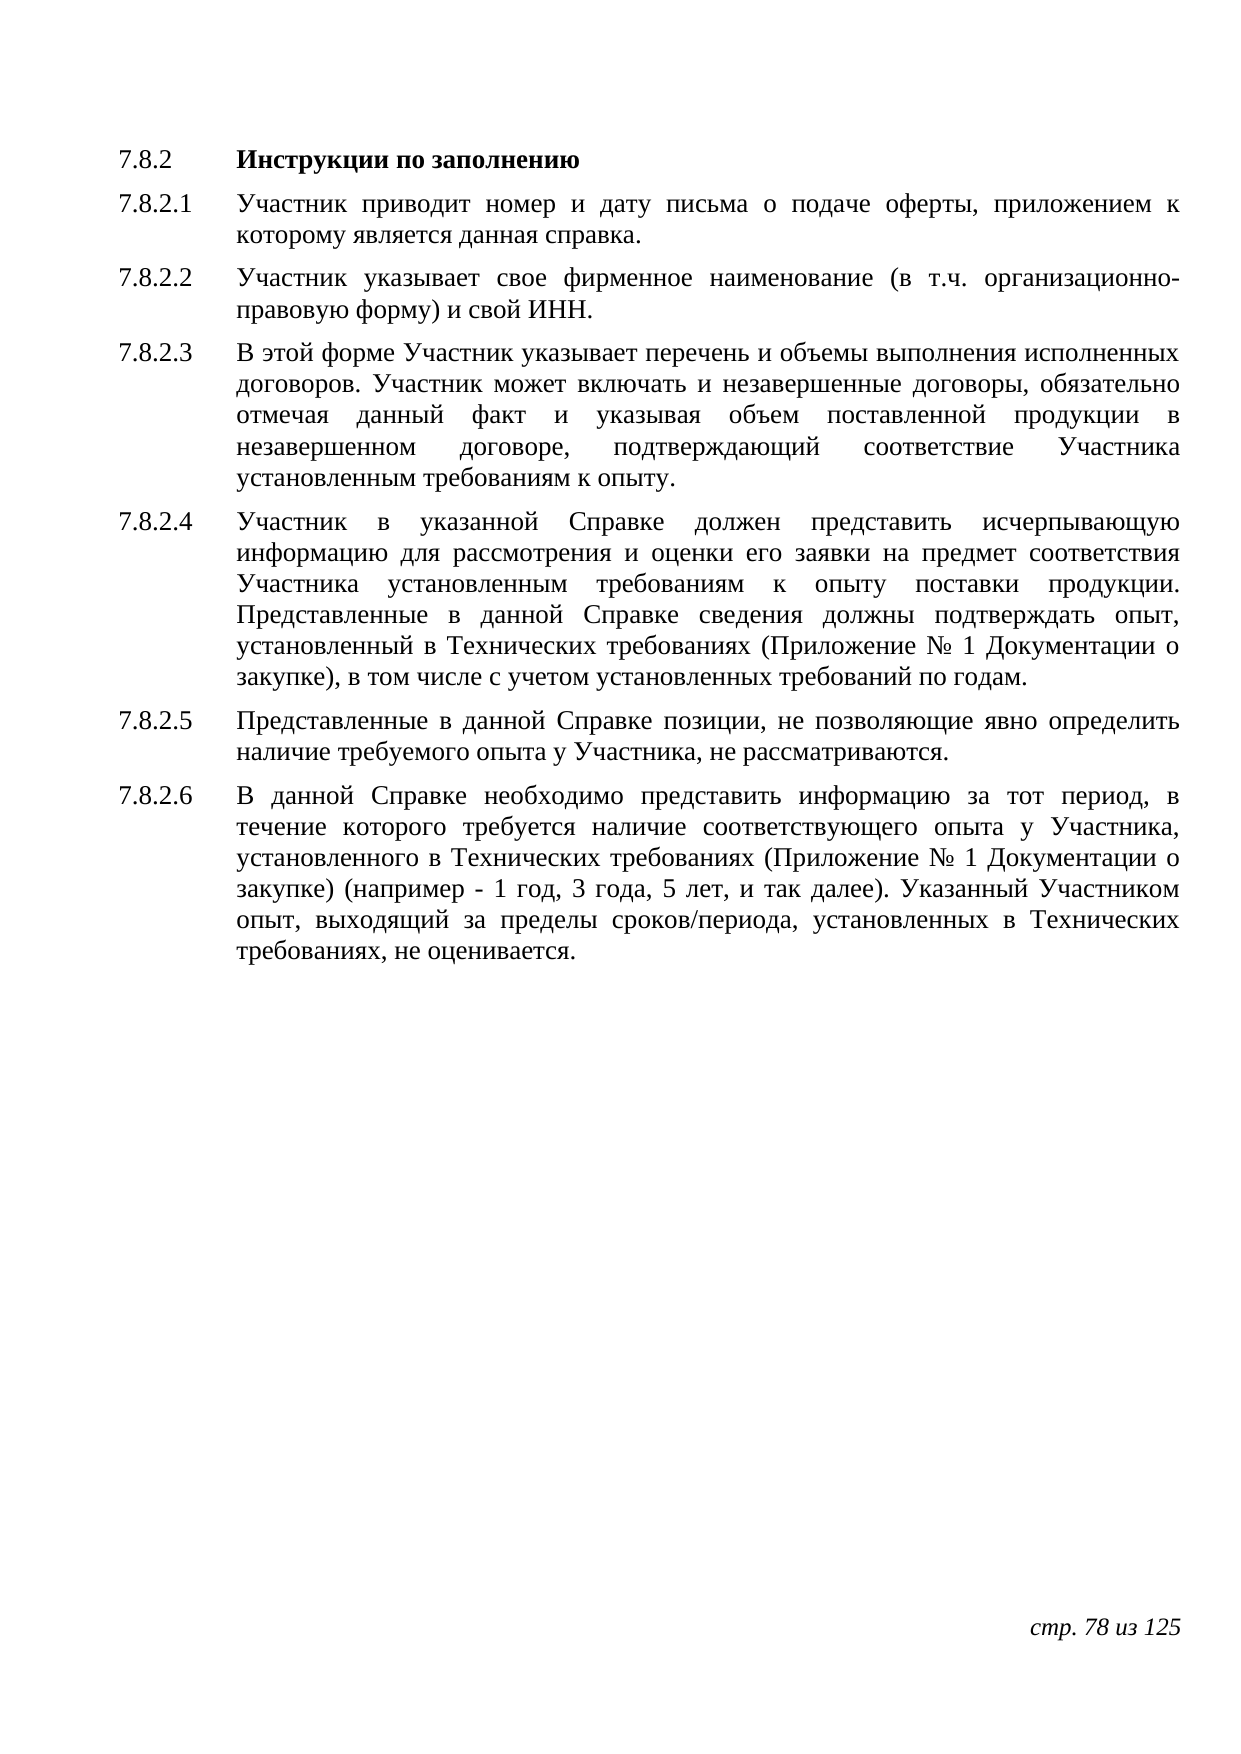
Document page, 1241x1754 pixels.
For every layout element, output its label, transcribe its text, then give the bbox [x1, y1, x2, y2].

text Участник указывает свое фирменное наименование (в т.ч. организационно-правовую форму) и свой ИНН. [118, 262, 1181, 324]
text Участник приводит номер и дату письма о подаче оферты, приложением к которому является данная справка. [118, 187, 1181, 249]
text Инструкции по заполнению [118, 143, 1181, 174]
text В данной Справке необходимо представить информацию за тот период, в течение которого требуется наличие соответствующего опыта у Участника, установленного в Технических требованиях (Приложение № 1 Документации о закупке) (например - 1 год, 3 года, 5 лет, и так далее). Указанный Участником опыт, выходящий за пределы сроков/периода, установленных в Технических требованиях, не оценивается. [118, 779, 1181, 966]
text Участник в указанной Справке должен представить исчерпывающую информацию для рассмотрения и оценки его заявки на предмет соответствия Участника установленным требованиям к опыту поставки продукции. Представленные в данной Справке сведения должны подтверждать опыт, установленный в Технических требованиях (Приложение № 1 Документации о закупке), в том числе с учетом установленных требований по годам. [118, 504, 1181, 691]
text В этой форме Участник указывает перечень и объемы выполнения исполненных договоров. Участник может включать и незавершенные договоры, обязательно отмечая данный факт и указывая объем поставленной продукции в незавершенном договоре, подтверждающий соответствие Участника установленным требованиям к опыту. [118, 336, 1181, 492]
text Представленные в данной Справке позиции, не позволяющие явно определить наличие требуемого опыта у Участника, не рассматриваются. [118, 704, 1181, 766]
